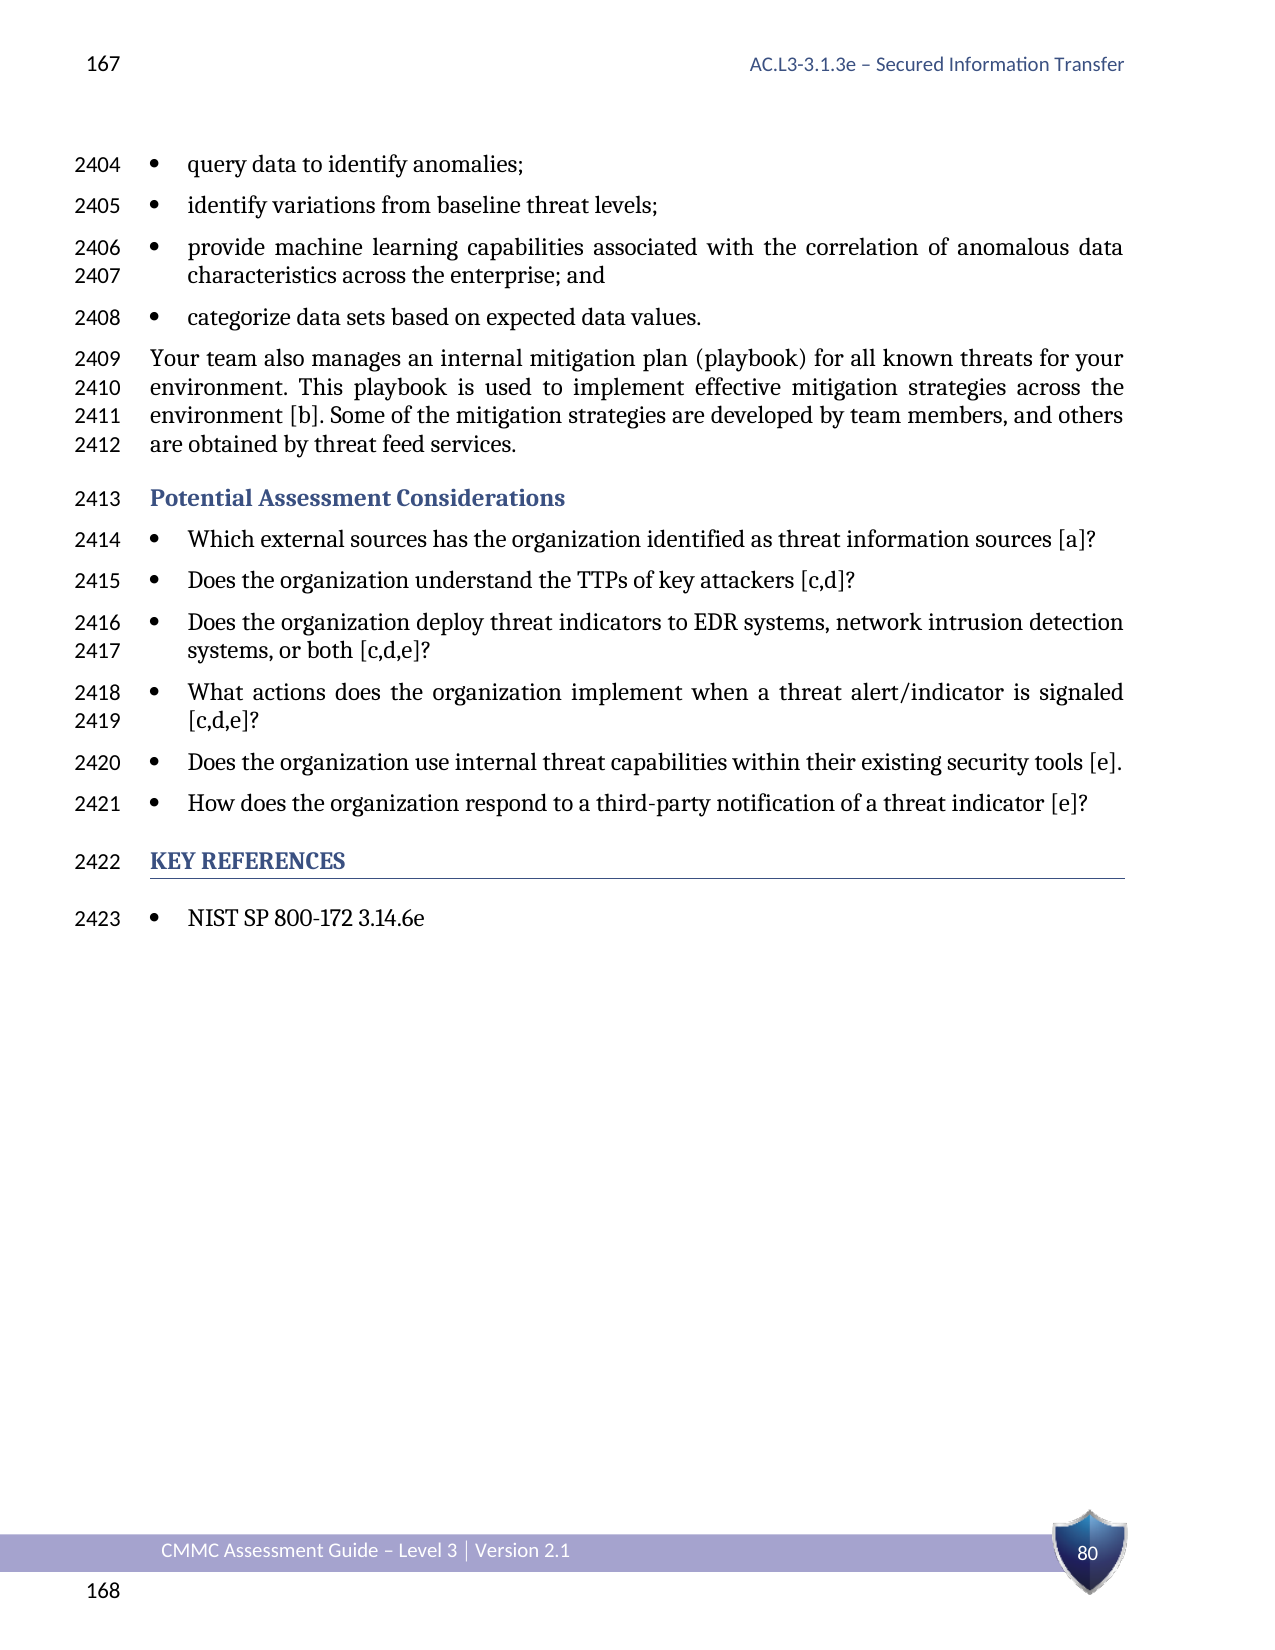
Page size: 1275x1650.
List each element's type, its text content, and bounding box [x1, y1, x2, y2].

list How does the organization respond to a third-party notification of a threat indicator [e]? [150, 789, 1125, 817]
list Which external sources has the organization identified as threat information sources [a]? [150, 525, 1125, 554]
list categorize data sets based on expected data values. [150, 302, 1125, 331]
list Does the organization deploy threat indicators to EDR systems, network intrusion detection systems, or both [c,d,e]? [150, 607, 1125, 665]
picture [1052, 1509, 1128, 1595]
list provide machine learning capabilities associated with the correlation of anomalous data characteristics across the enterprise; and [150, 232, 1125, 290]
list Does the organization use internal threat capabilities within their existing security tools [e]. [150, 747, 1125, 776]
text Key References [150, 847, 1125, 878]
text Potential Assessment Considerations [150, 484, 1125, 512]
list NIST SP 800-172 3.14.6e [150, 904, 1125, 933]
list query data to identify anomalies; [150, 150, 1125, 179]
list Does the organization understand the TTPs of key attackers [c,d]? [150, 566, 1125, 595]
list identify variations from baseline threat levels; [150, 191, 1125, 220]
text Your team also manages an internal mitigation plan (playbook) for all known threats for your environment. This playbook is used to implement effective mitigation strategies across the environment [b]. Some of the mitigation strategies are developed by team members, and others are obtained by threat feed services. [150, 344, 1125, 459]
list What actions does the organization implement when a threat alert/indicator is signaled [c,d,e]? [150, 677, 1125, 735]
